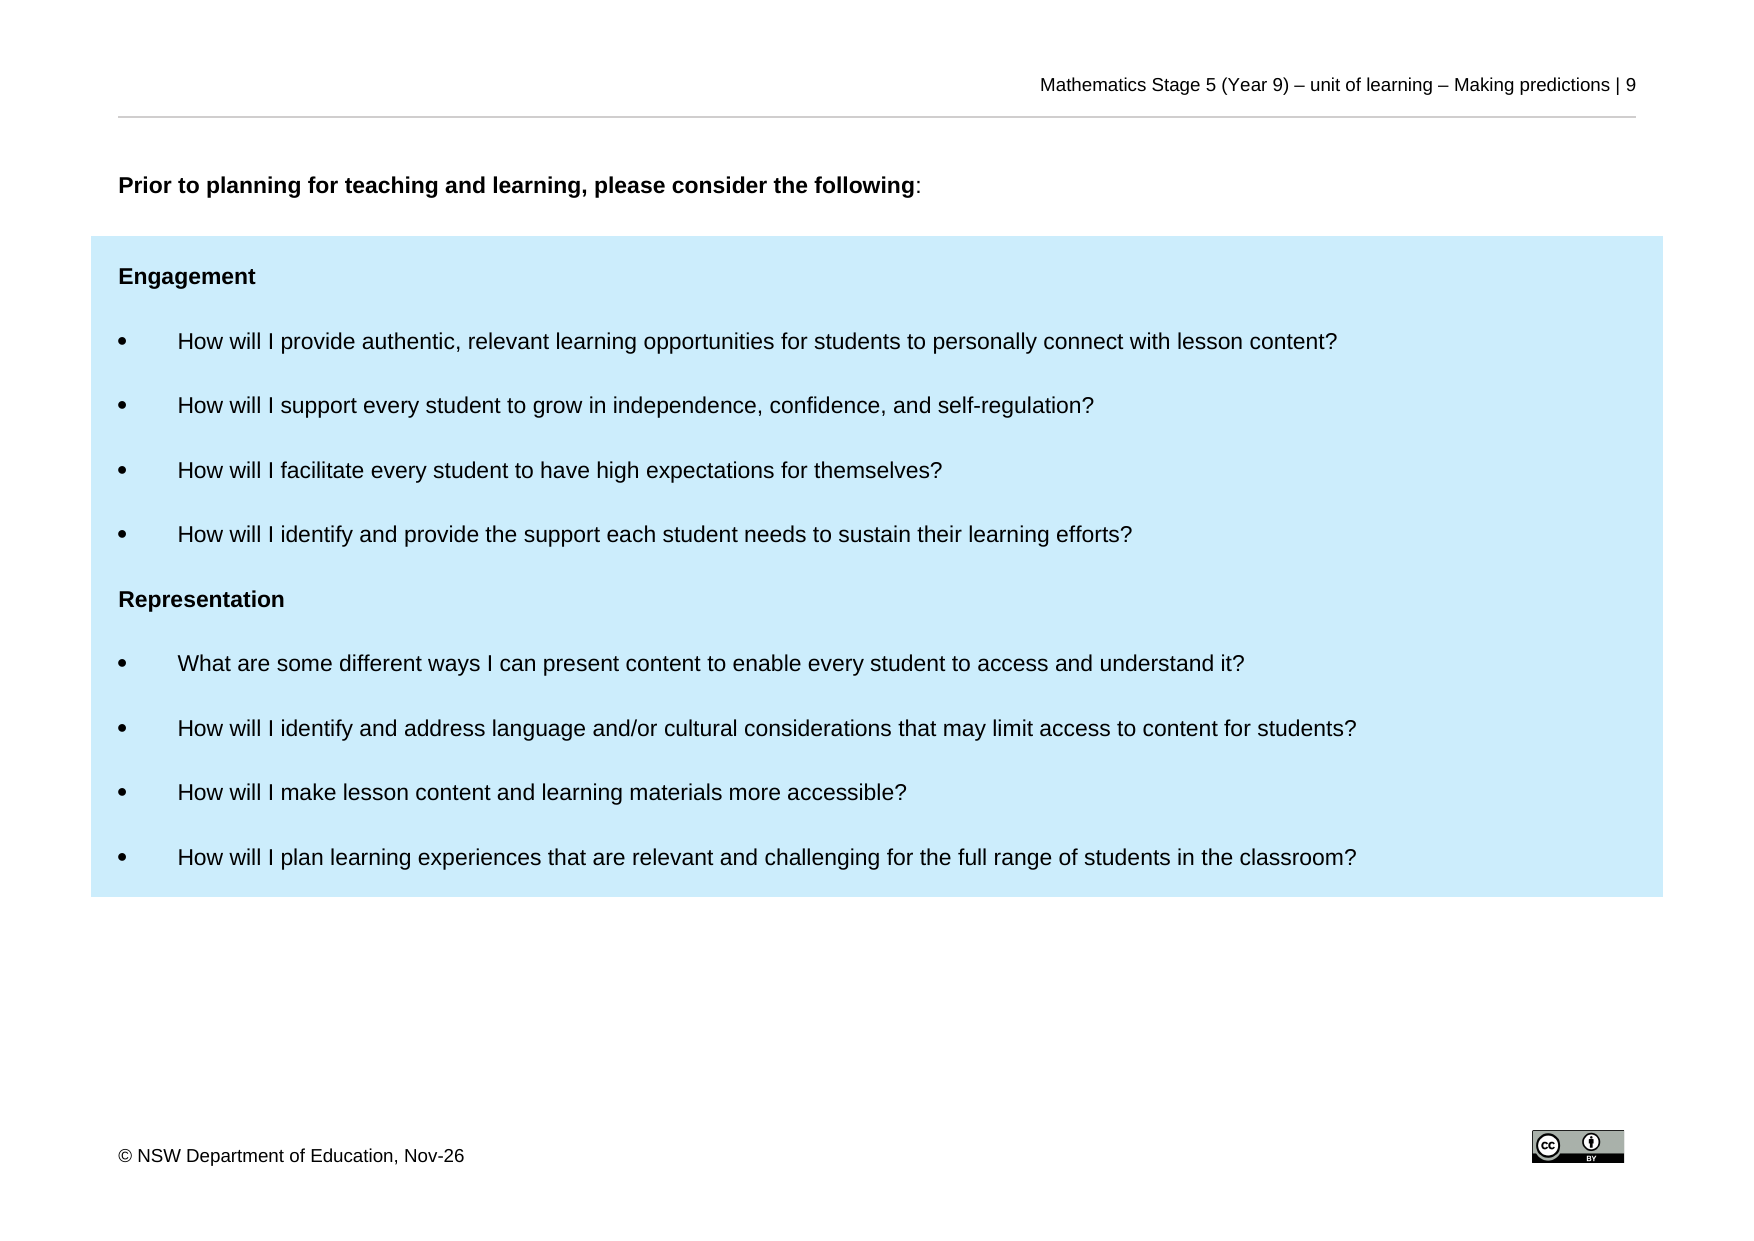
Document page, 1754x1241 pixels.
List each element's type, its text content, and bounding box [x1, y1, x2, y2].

text Engagement [97, 242, 1657, 289]
list How will I plan learning experiences that are relevant and challenging for the full range of students in the classroom? [97, 816, 1657, 891]
list How will I facilitate every student to have high expectations for themselves? [97, 429, 1657, 483]
text Representation [97, 558, 1657, 612]
list How will I identify and address language and/or cultural considerations that may limit access to content for students? [97, 687, 1657, 741]
list How will I support every student to grow in independence, confidence, and self-regulation? [97, 365, 1657, 418]
list What are some different ways I can present content to enable every student to access and understand it? [97, 623, 1657, 676]
text Prior to planning for teaching and learning, please consider the following: [118, 172, 1636, 198]
list How will I provide authentic, relevant learning opportunities for students to personally connect with lesson content? [97, 301, 1657, 354]
picture [1532, 1130, 1625, 1163]
list How will I make lesson content and learning materials more accessible? [97, 752, 1657, 805]
list How will I identify and provide the support each student needs to sustain their learning efforts? [97, 494, 1657, 547]
